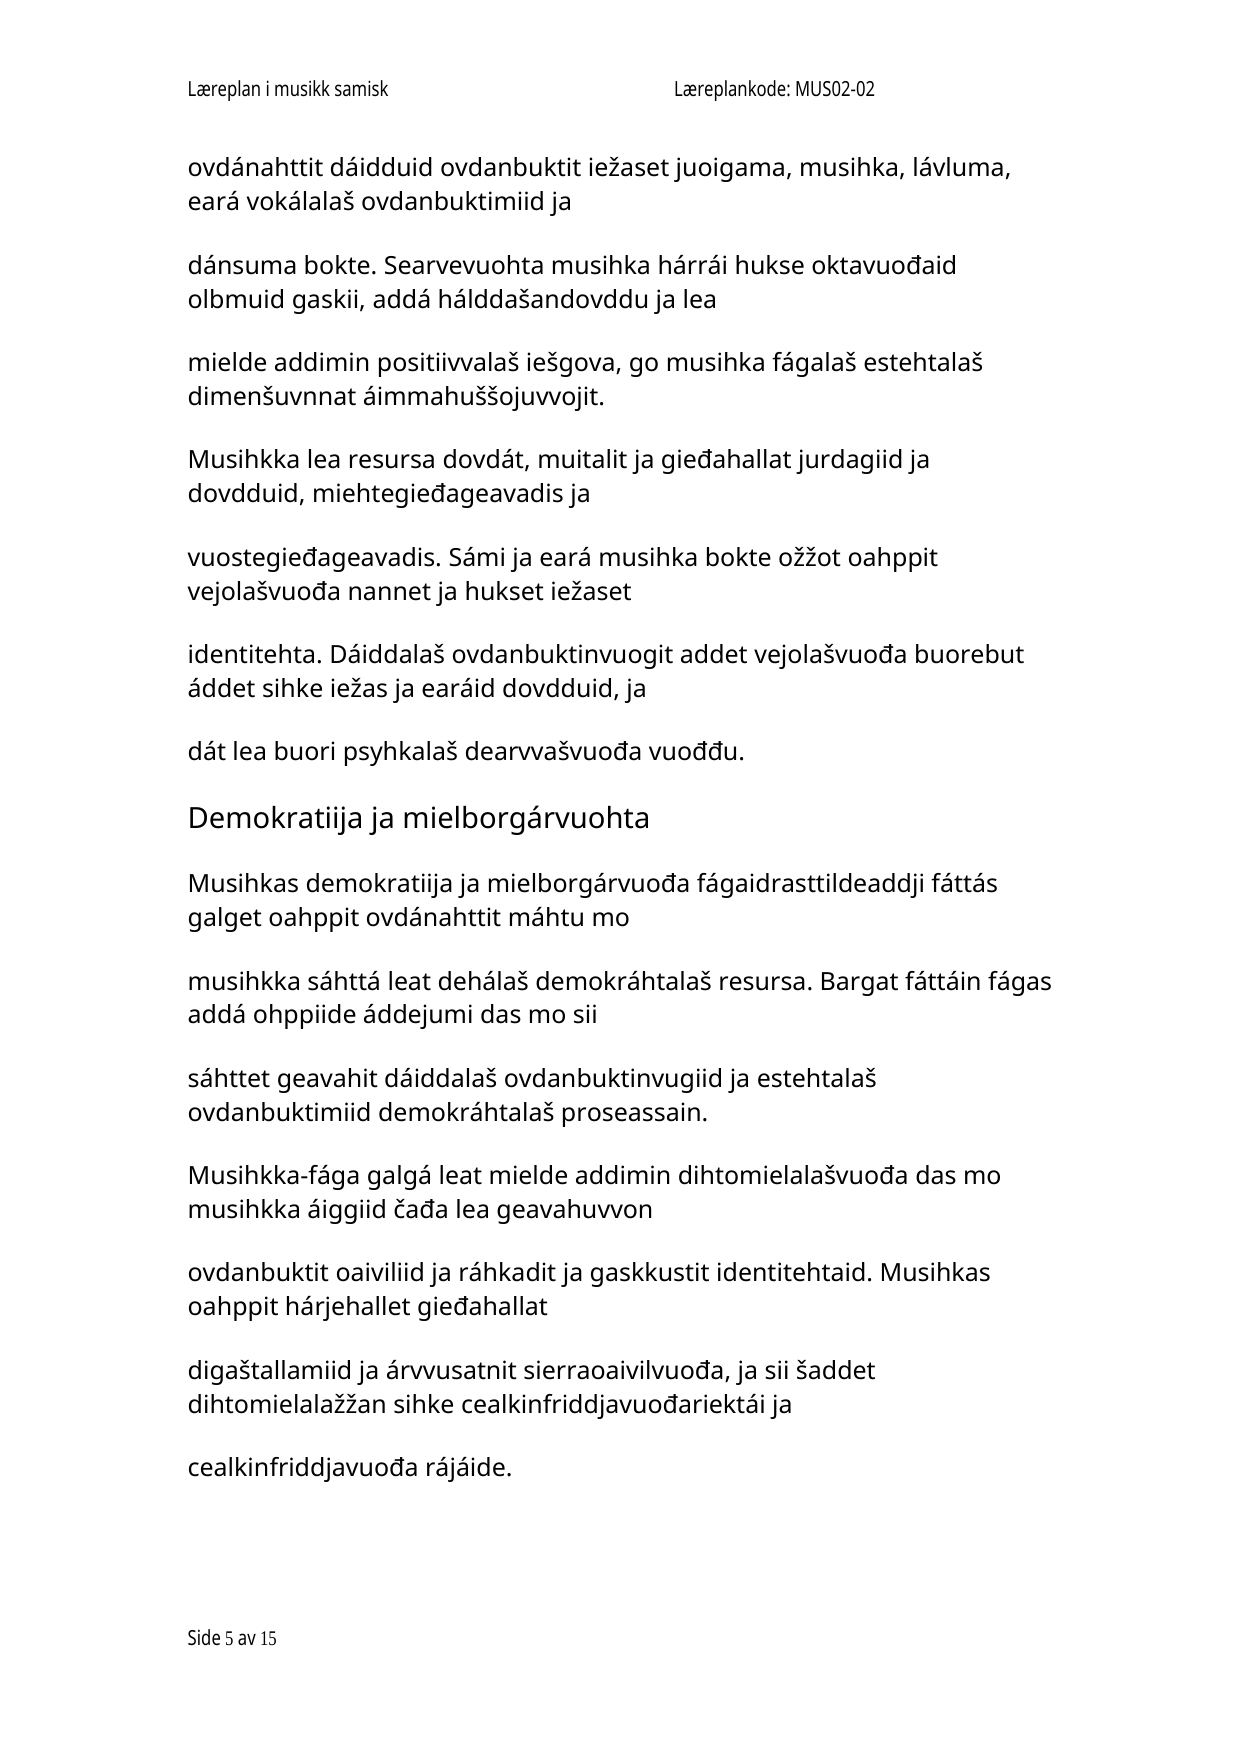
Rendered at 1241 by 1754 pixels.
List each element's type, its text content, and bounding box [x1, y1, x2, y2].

subtitle Demokratiija ja mielborgárvuohta [187, 797, 1053, 837]
text cealkinfriddjavuođa rájáide. [187, 1449, 1053, 1484]
text ovdanbuktit oaiviliid ja ráhkadit ja gaskkustit identitehtaid. Musihkas oahppit hárjehallet gieđahallat [187, 1255, 1053, 1323]
text Musihkka-fága galgá leat mielde addimin dihtomielalašvuođa das mo musihkka áiggiid čađa lea geavahuvvon [187, 1158, 1053, 1226]
text Musihkas demokratiija ja mielborgárvuođa fágaidrasttildeaddji fáttás galget oahppit ovdánahttit máhtu mo [187, 866, 1053, 934]
text vuostegieđageavadis. Sámi ja eará musihka bokte ožžot oahppit vejolašvuođa nannet ja hukset iežaset [187, 539, 1053, 607]
text ovdánahttit dáidduid ovdanbuktit iežaset juoigama, musihka, lávluma, eará vokálalaš ovdanbuktimiid ja [187, 150, 1053, 218]
text mielde addimin positiivvalaš iešgova, go musihka fágalaš estehtalaš dimenšuvnnat áimmahuššojuvvojit. [187, 344, 1053, 413]
text sáhttet geavahit dáiddalaš ovdanbuktinvugiid ja estehtalaš ovdanbuktimiid demokráhtalaš proseassain. [187, 1060, 1053, 1128]
text Musihkka lea resursa dovdát, muitalit ja gieđahallat jurdagiid ja dovdduid, miehtegieđageavadis ja [187, 442, 1053, 510]
text identitehta. Dáiddalaš ovdanbuktinvuogit addet vejolašvuođa buorebut áddet sihke iežas ja earáid dovdduid, ja [187, 636, 1053, 704]
text digaštallamiid ja árvvusatnit sierraoaivilvuođa, ja sii šaddet dihtomielalažžan sihke cealkinfriddjavuođariektái ja [187, 1352, 1053, 1420]
text musihkka sáhttá leat dehálaš demokráhtalaš resursa. Bargat fáttáin fágas addá ohppiide áddejumi das mo sii [187, 963, 1053, 1031]
text dánsuma bokte. Searvevuohta musihka hárrái hukse oktavuođaid olbmuid gaskii, addá hálddašandovddu ja lea [187, 247, 1053, 315]
text dát lea buori psyhkalaš dearvvašvuođa vuođđu. [187, 734, 1053, 768]
